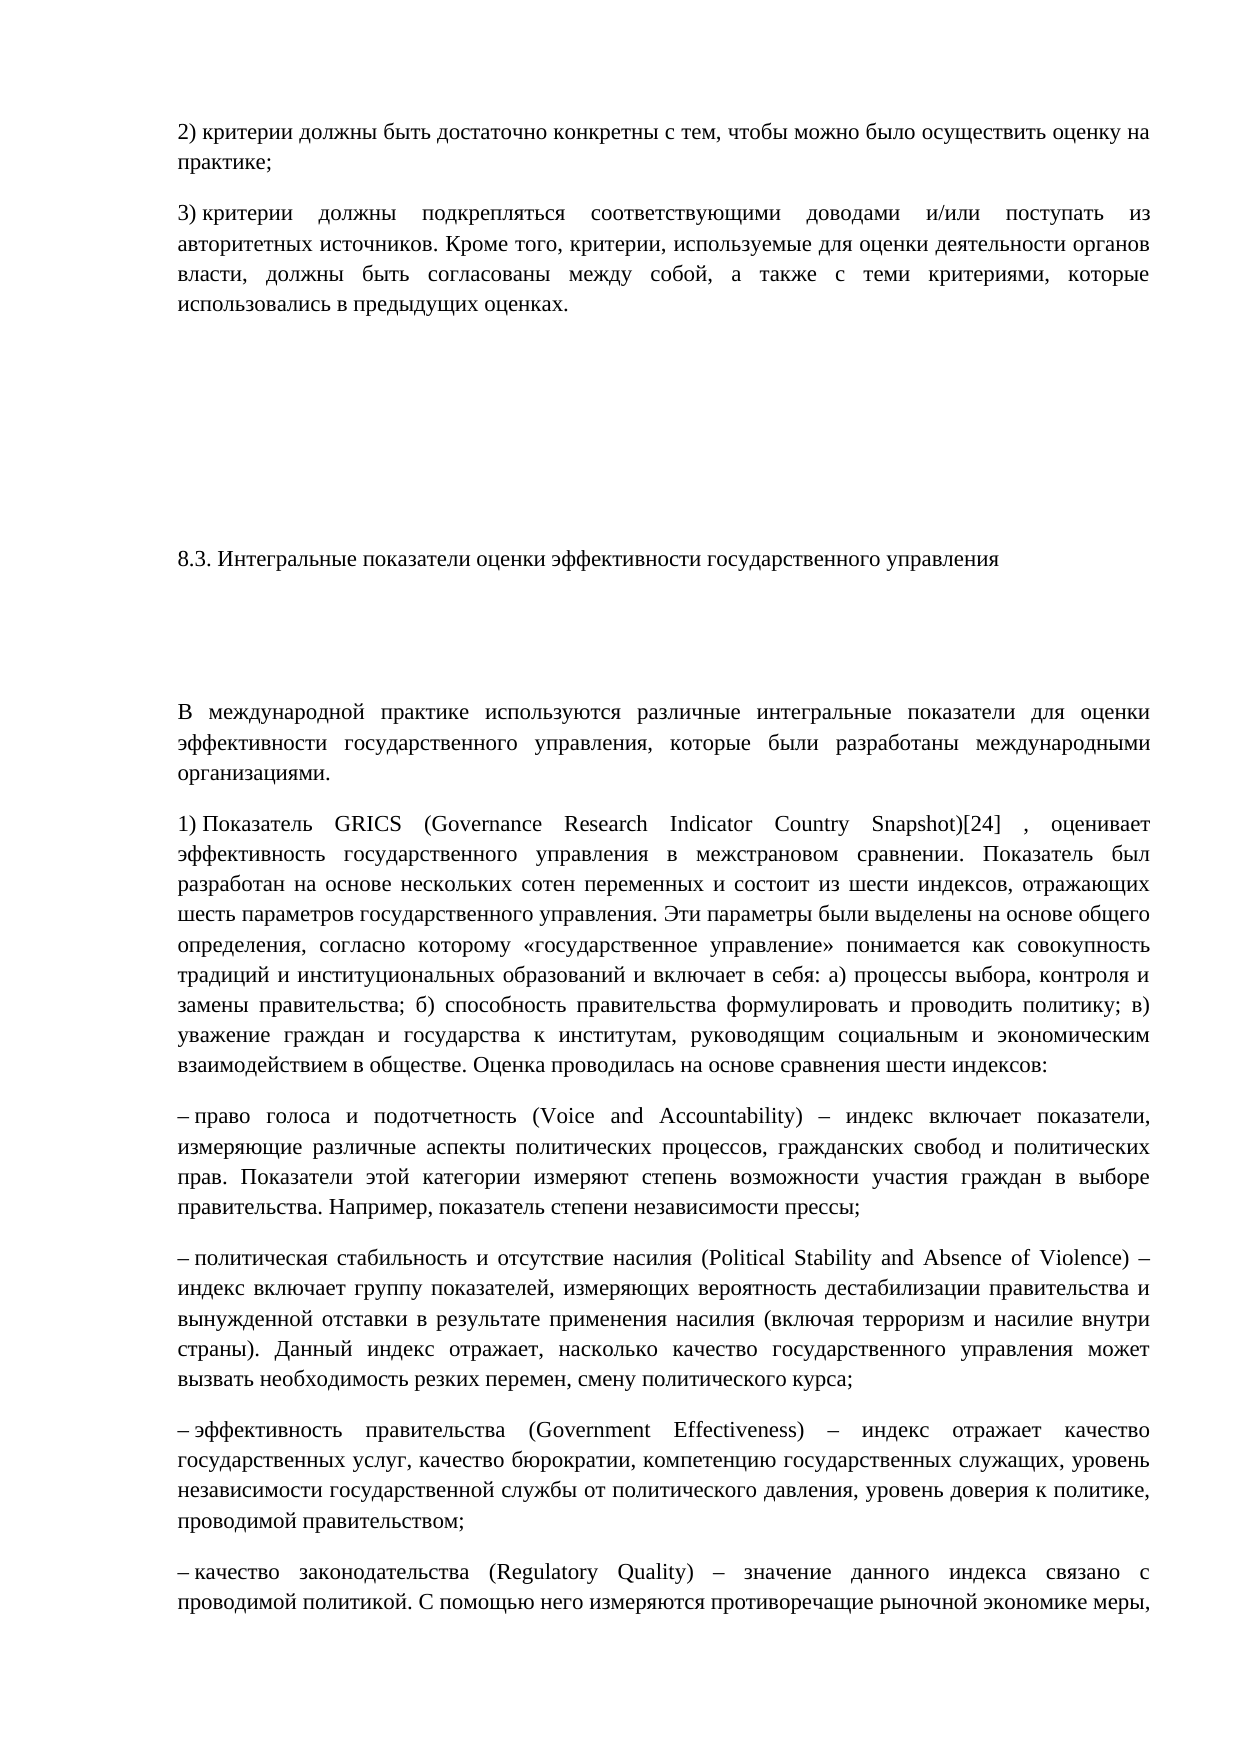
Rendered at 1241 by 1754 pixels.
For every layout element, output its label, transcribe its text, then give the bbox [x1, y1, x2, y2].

text В международной практике используются различные интегральные показатели для оценки эффективности государственного управления, которые были разработаны международными организациями. [177, 698, 1152, 785]
text 1) Показатель GRICS (Governance Research Indicator Country Snapshot)[24] , оценивает эффективность государственного управления в межстрановом сравнении. Показатель был разработан на основе нескольких сотен переменных и состоит из шести индексов, отражающих шесть параметров государственного управления. Эти параметры были выделены на основе общего определения, согласно которому «государственное управление» понимается как совокупность традиций и институциональных образований и включает в себя: а) процессы выбора, контроля и замены правительства; б) способность правительства формулировать и проводить политику; в) уважение граждан и государства к институтам, руководящим социальным и экономическим взаимодействием в обществе. Оценка проводилась на основе сравнения шести индексов: [177, 810, 1152, 1078]
text 3) критерии должны подкрепляться соответствующими доводами и/или поступать из авторитетных источников. Кроме того, критерии, используемые для оценки деятельности органов власти, должны быть согласованы между собой, а также с теми критериями, которые использовались в предыдущих оценках. [177, 199, 1152, 316]
text – политическая стабильность и отсутствие насилия (Political Stability and Absence of Violence) – индекс включает группу показателей, измеряющих вероятность дестабилизации правительства и вынужденной отставки в результате применения насилия (включая терроризм и насилие внутри страны). Данный индекс отражает, насколько качество государственного управления может вызвать необходимость резких перемен, смену политического курса; [177, 1244, 1152, 1391]
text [177, 1558, 1152, 1614]
text 2) критерии должны быть достаточно конкретны с тем, чтобы можно было осуществить оценку на практике; [177, 118, 1152, 175]
text – право голоса и подотчетность (Voice and Accountability) – индекс включает показатели, измеряющие различные аспекты политических процессов, гражданских свобод и политических прав. Показатели этой категории измеряют степень возможности участия граждан в выборе правительства. Например, показатель степени независимости прессы; [177, 1102, 1152, 1219]
text 8.3. Интегральные показатели оценки эффективности государственного управления [177, 545, 1152, 572]
text – эффективность правительства (Government Effectiveness) – индекс отражает качество государственных услуг, качество бюрократии, компетенцию государственных служащих, уровень независимости государственной службы от политического давления, уровень доверия к политике, проводимой правительством; [177, 1416, 1152, 1533]
